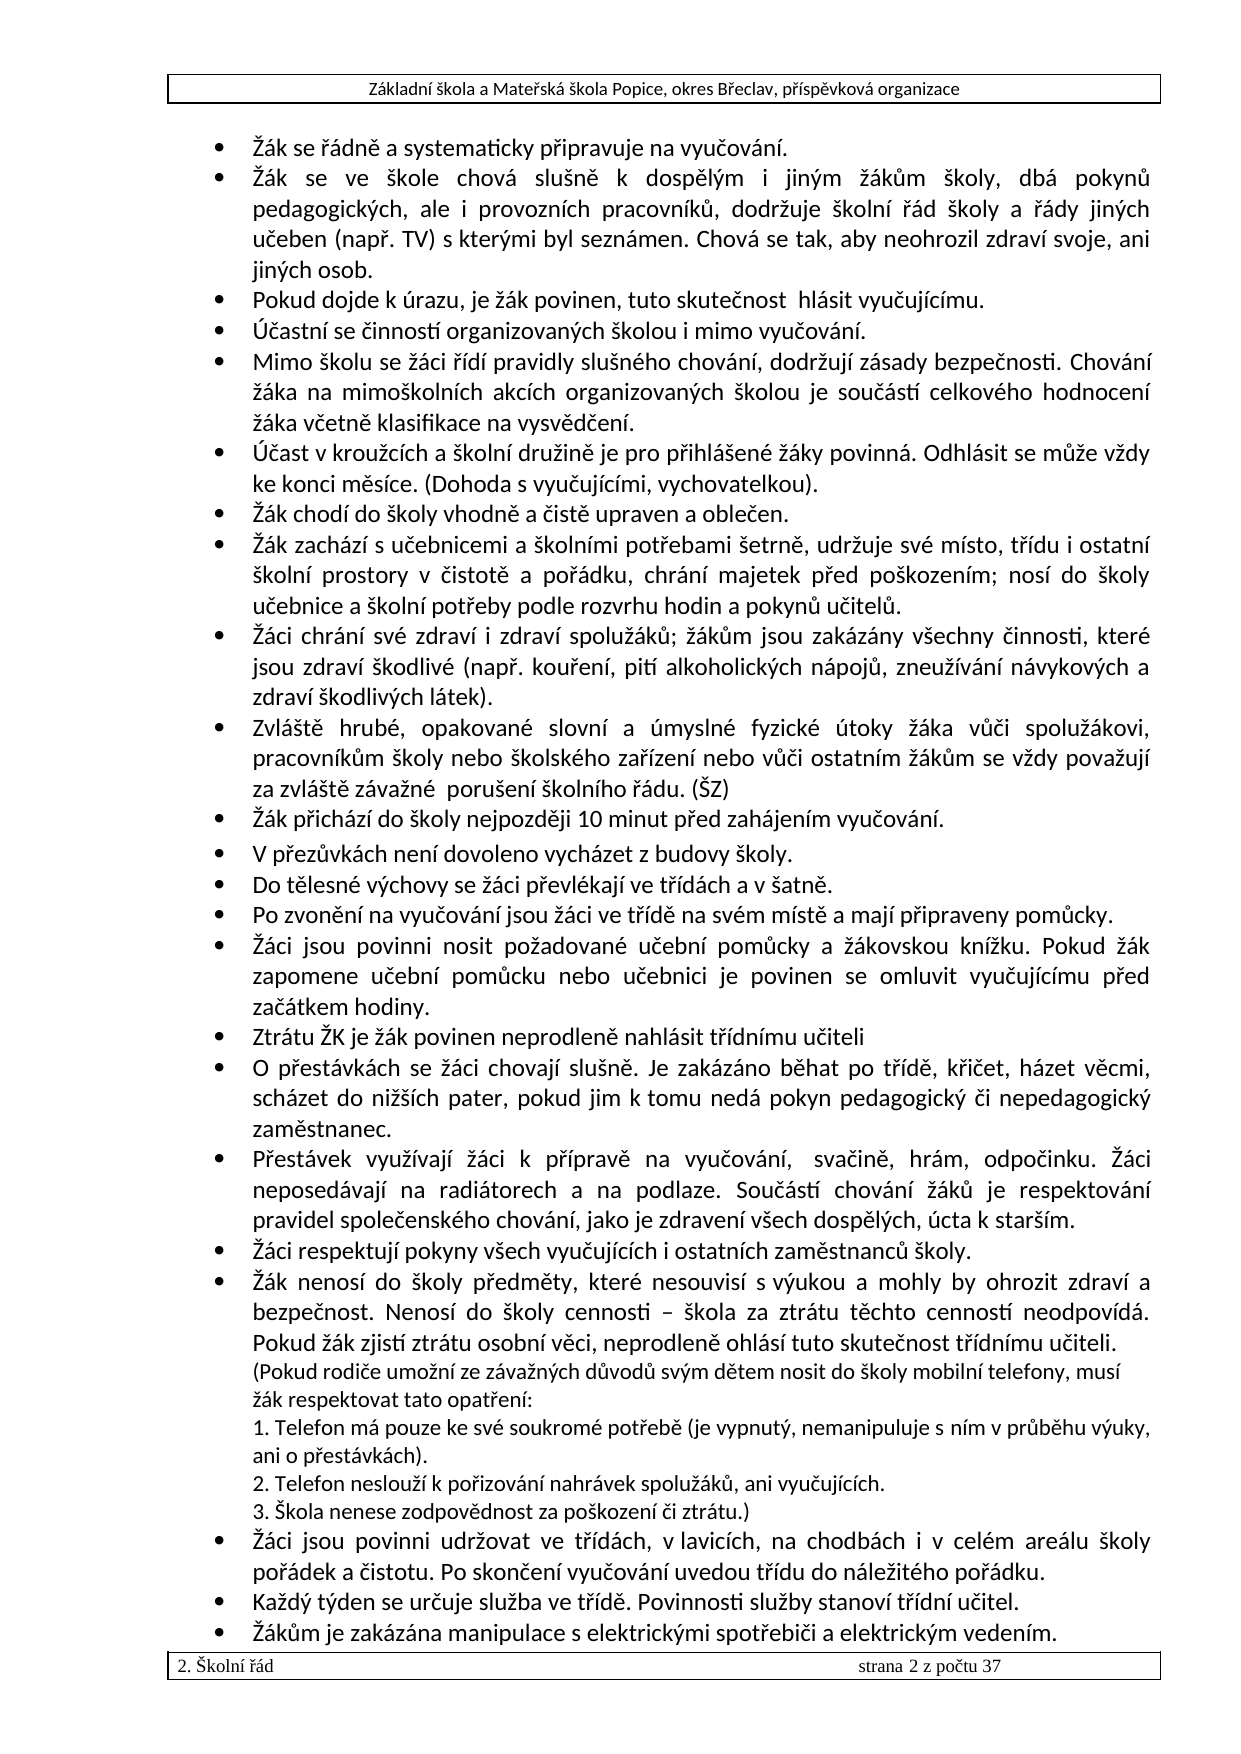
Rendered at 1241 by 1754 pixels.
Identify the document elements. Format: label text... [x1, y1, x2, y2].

list Žáci jsou povinni udržovat ve třídách, v lavicích, na chodbách i v celém areálu školy pořádek a čistotu. Po skončení vyučování uvedou třídu do náležitého pořádku. [215, 1525, 1152, 1586]
list Po zvonění na vyučování jsou žáci ve třídě na svém místě a mají připraveny pomůcky. [215, 899, 1152, 930]
list O přestávkách se žáci chovají slušně. Je zakázáno běhat po třídě, křičet, házet věcmi, scházet do nižších pater, pokud jim k tomu nedá pokyn pedagogický či nepedagogický zaměstnanec. [215, 1052, 1152, 1144]
list Ztrátu ŽK je žák povinen neprodleně nahlásit třídnímu učiteli [215, 1022, 1152, 1052]
list Žáci chrání své zdraví i zdraví spolužáků; žákům jsou zakázány všechny činnosti, které jsou zdraví škodlivé (např. kouření, pití alkoholických nápojů, zneužívání návykových a zdraví škodlivých látek). [215, 620, 1152, 712]
list (Pokud rodiče umožní ze závažných důvodů svým dětem nosit do školy mobilní telefony, musí žák respektovat tato opatření: [252, 1357, 1152, 1413]
list Každý týden se určuje služba ve třídě. Povinnosti služby stanoví třídní učitel. [215, 1586, 1152, 1617]
list 2. Telefon neslouží k pořizování nahrávek spolužáků, ani vyučujících. [252, 1469, 1152, 1497]
list 3. Škola nenese zodpovědnost za poškození či ztrátu.) [252, 1497, 1152, 1525]
list Žák nenosí do školy předměty, které nesouvisí s výukou a mohly by ohrozit zdraví a bezpečnost. Nenosí do školy cennosti – škola za ztrátu těchto cenností neodpovídá. Pokud žák zjistí ztrátu osobní věci, neprodleně ohlásí tuto skutečnost třídnímu učiteli. [215, 1266, 1152, 1357]
list Žák se řádně a systematicky připravuje na vyučování. [215, 132, 1152, 162]
list Do tělesné výchovy se žáci převlékají ve třídách a v šatně. [215, 869, 1152, 899]
list Žák přichází do školy nejpozději 10 minut před zahájením vyučování. [215, 803, 1152, 834]
list Účastní se činností organizovaných školou i mimo vyučování. [215, 315, 1152, 346]
list Žák chodí do školy vhodně a čistě upraven a oblečen. [215, 498, 1152, 529]
list Mimo školu se žáci řídí pravidly slušného chování, dodržují zásady bezpečnosti. Chování žáka na mimoškolních akcích organizovaných školou je součástí celkového hodnocení žáka včetně klasifikace na vysvědčení. [215, 346, 1152, 437]
list Pokud dojde k úrazu, je žák povinen, tuto skutečnost hlásit vyučujícímu. [215, 284, 1152, 315]
list Zvláště hrubé, opakované slovní a úmyslné fyzické útoky žáka vůči spolužákovi, pracovníkům školy nebo školského zařízení nebo vůči ostatním žákům se vždy považují za zvláště závažné porušení školního řádu. (ŠZ) [215, 712, 1152, 803]
list Žákům je zakázána manipulace s elektrickými spotřebiči a elektrickým vedením. [215, 1617, 1152, 1647]
list Žáci jsou povinni nosit požadované učební pomůcky a žákovskou knížku. Pokud žák zapomene učební pomůcku nebo učebnici je povinen se omluvit vyučujícímu před začátkem hodiny. [215, 930, 1152, 1022]
list Žák zachází s učebnicemi a školními potřebami šetrně, udržuje své místo, třídu i ostatní školní prostory v čistotě a pořádku, chrání majetek před poškozením; nosí do školy učebnice a školní potřeby podle rozvrhu hodin a pokynů učitelů. [215, 529, 1152, 620]
list Žák se ve škole chová slušně k dospělým i jiným žákům školy, dbá pokynů pedagogických, ale i provozních pracovníků, dodržuje školní řád školy a řády jiných učeben (např. TV) s kterými byl seznámen. Chová se tak, aby neohrozil zdraví svoje, ani jiných osob. [215, 162, 1152, 284]
list Přestávek využívají žáci k přípravě na vyučování, svačině, hrám, odpočinku. Žáci neposedávají na radiátorech a na podlaze. Součástí chování žáků je respektování pravidel společenského chování, jako je zdravení všech dospělých, úcta k starším. [215, 1144, 1152, 1235]
list Žáci respektují pokyny všech vyučujících i ostatních zaměstnanců školy. [215, 1235, 1152, 1266]
list V přezůvkách není dovoleno vycházet z budovy školy. [215, 838, 1152, 869]
list 1. Telefon má pouze ke své soukromé potřebě (je vypnutý, nemanipuluje s ním v průběhu výuky, ani o přestávkách). [252, 1413, 1152, 1469]
list Účast v kroužcích a školní družině je pro přihlášené žáky povinná. Odhlásit se může vždy ke konci měsíce. (Dohoda s vyučujícími, vychovatelkou). [215, 437, 1152, 498]
